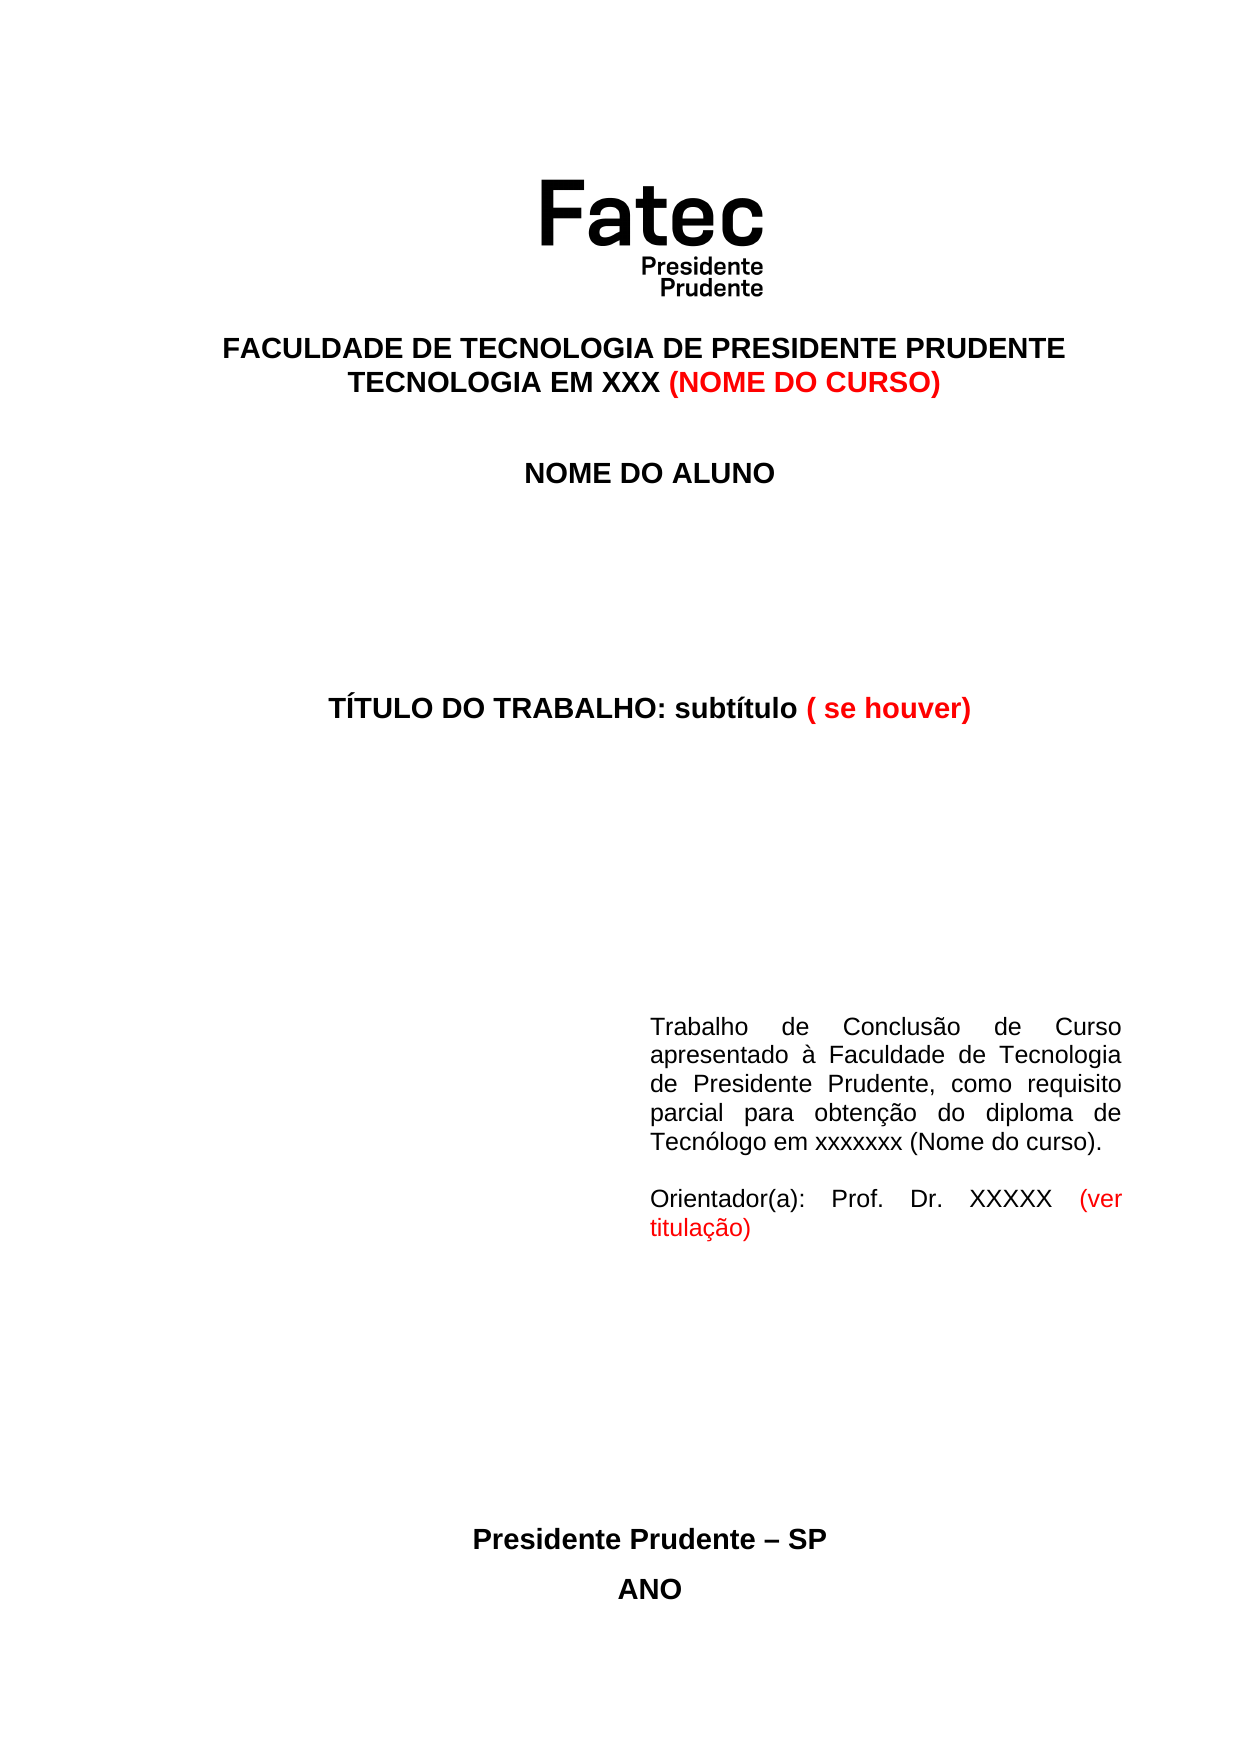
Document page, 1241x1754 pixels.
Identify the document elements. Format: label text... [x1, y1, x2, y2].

text ANO [177, 1572, 1122, 1606]
text NOME DO ALUNO [177, 456, 1122, 489]
text TÍTULO DO TRABALHO: subtítulo ( se houver) [177, 691, 1122, 724]
text Orientador(a): Prof. Dr. XXXXX (ver titulação) [650, 1184, 1122, 1242]
text Presidente Prudente – SP [177, 1522, 1122, 1556]
text Trabalho de Conclusão de Curso apresentado à Faculdade de Tecnologia de Presidente Prudente, como requisito parcial para obtenção do diploma de Tecnólogo em xxxxxxx (Nome do curso). [650, 1012, 1122, 1156]
table_header FACULDADE DE TECNOLOGIA DE PRESIDENTE PRUDENTE TECNOLOGIA EM XXX (NOME DO CURSO) [166, 177, 1122, 398]
